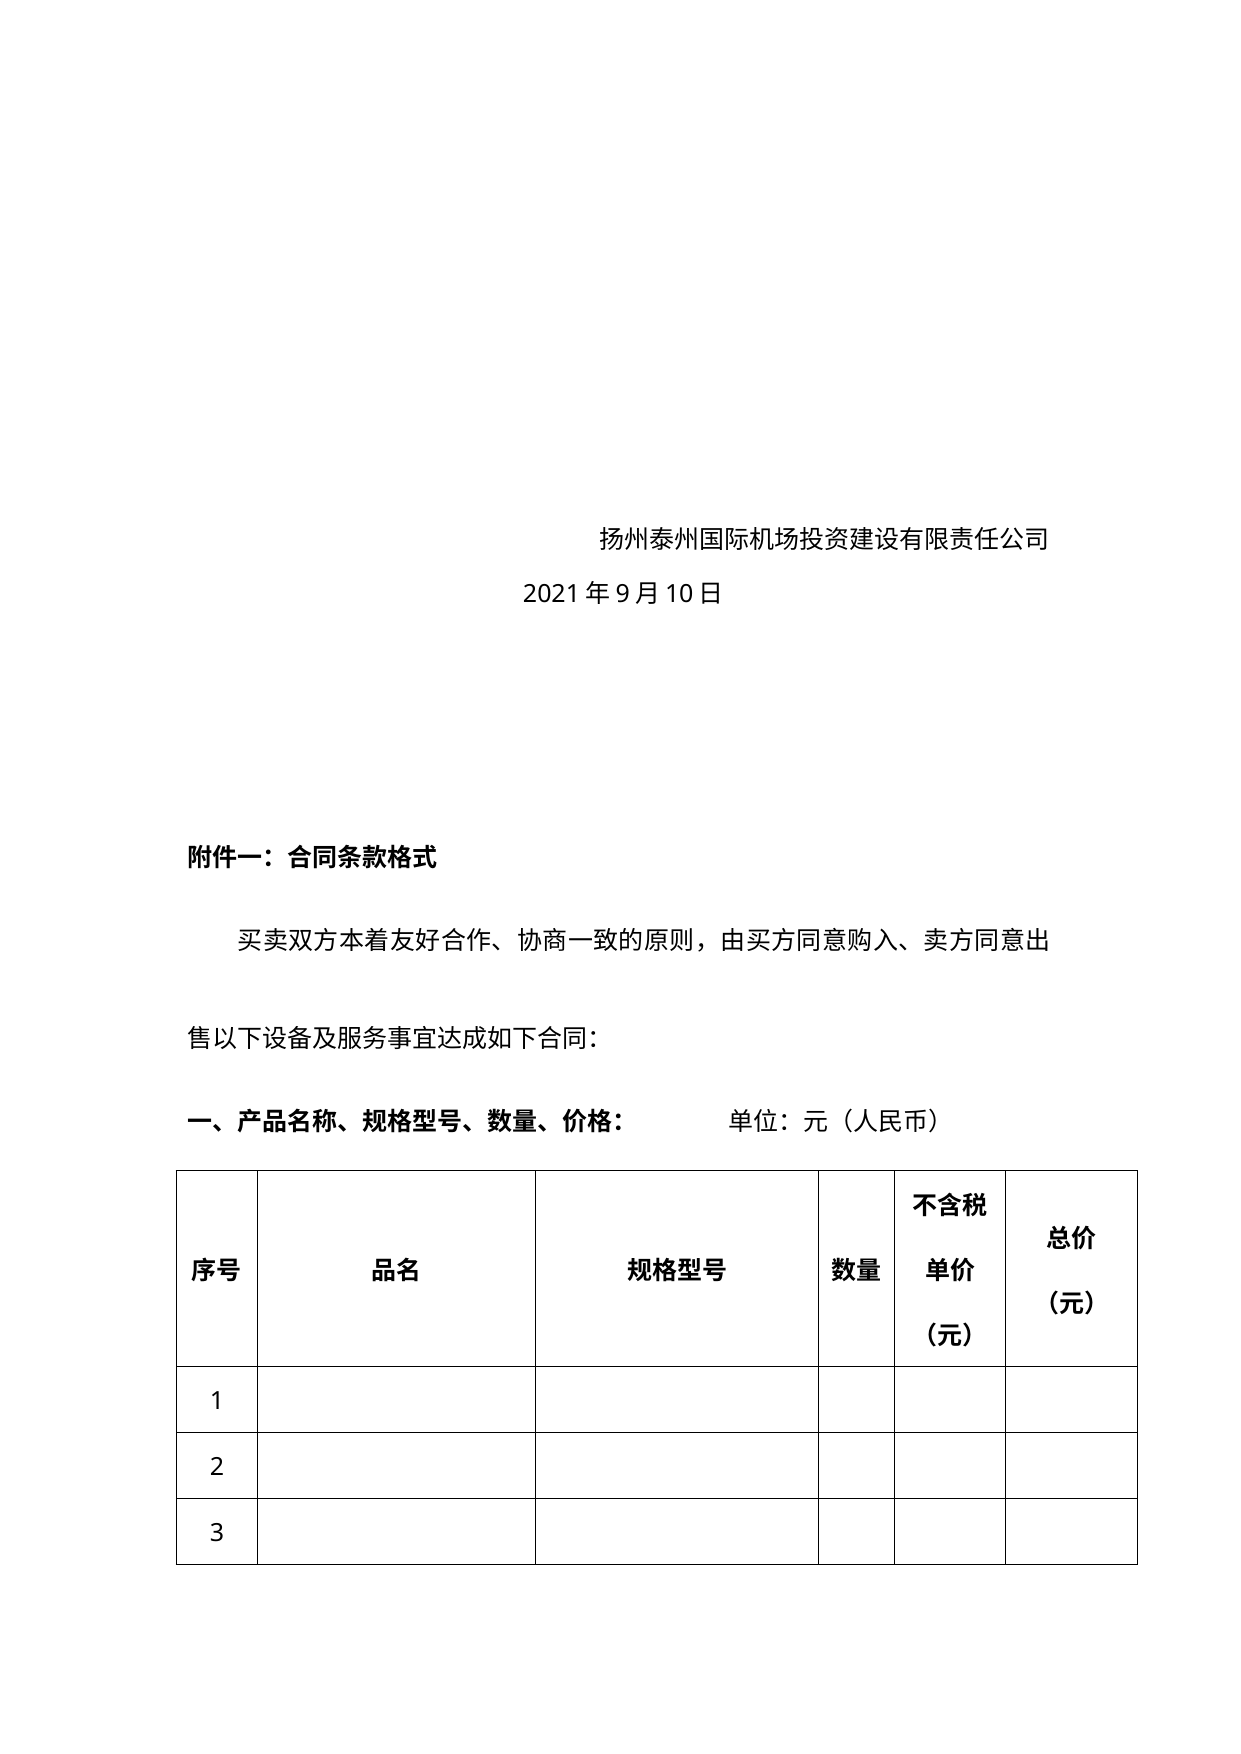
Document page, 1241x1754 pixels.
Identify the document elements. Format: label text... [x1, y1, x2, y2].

table_header 规格型号 [536, 1171, 818, 1366]
table_header 序号 [177, 1171, 257, 1366]
table_cell [1006, 1499, 1137, 1564]
text 扬州泰州国际机场投资建设有限责任公司 [187, 519, 1049, 556]
table_cell [258, 1367, 535, 1432]
text 一、产品名称、规格型号、数量、价格： 单位：元（人民币） [187, 1087, 1053, 1152]
table_cell [1006, 1367, 1137, 1432]
table_header 总价（元） [1006, 1171, 1137, 1366]
table_cell [536, 1499, 818, 1564]
table_cell [819, 1433, 894, 1498]
table_cell 3 [177, 1499, 257, 1564]
table_cell [895, 1367, 1005, 1432]
table_cell [258, 1499, 535, 1564]
text 买卖双方本着友好合作、协商一致的原则，由买方同意购入、卖方同意出售以下设备及服务事宜达成如下合同： [187, 906, 1053, 1069]
text 2021年9月10日 [187, 574, 1053, 610]
table_cell [895, 1433, 1005, 1498]
table_cell [536, 1433, 818, 1498]
table_cell 1 [177, 1367, 257, 1432]
table_header 数量 [819, 1171, 894, 1366]
table_header 不含税单价（元） [895, 1171, 1005, 1366]
table_cell [819, 1499, 894, 1564]
table_header 品名 [258, 1171, 535, 1366]
table_cell [895, 1499, 1005, 1564]
table_cell 2 [177, 1433, 257, 1498]
table_cell [1006, 1433, 1137, 1498]
table_cell [819, 1367, 894, 1432]
table_cell [536, 1367, 818, 1432]
table_cell [258, 1433, 535, 1498]
text 附件一：合同条款格式 [187, 823, 1053, 888]
